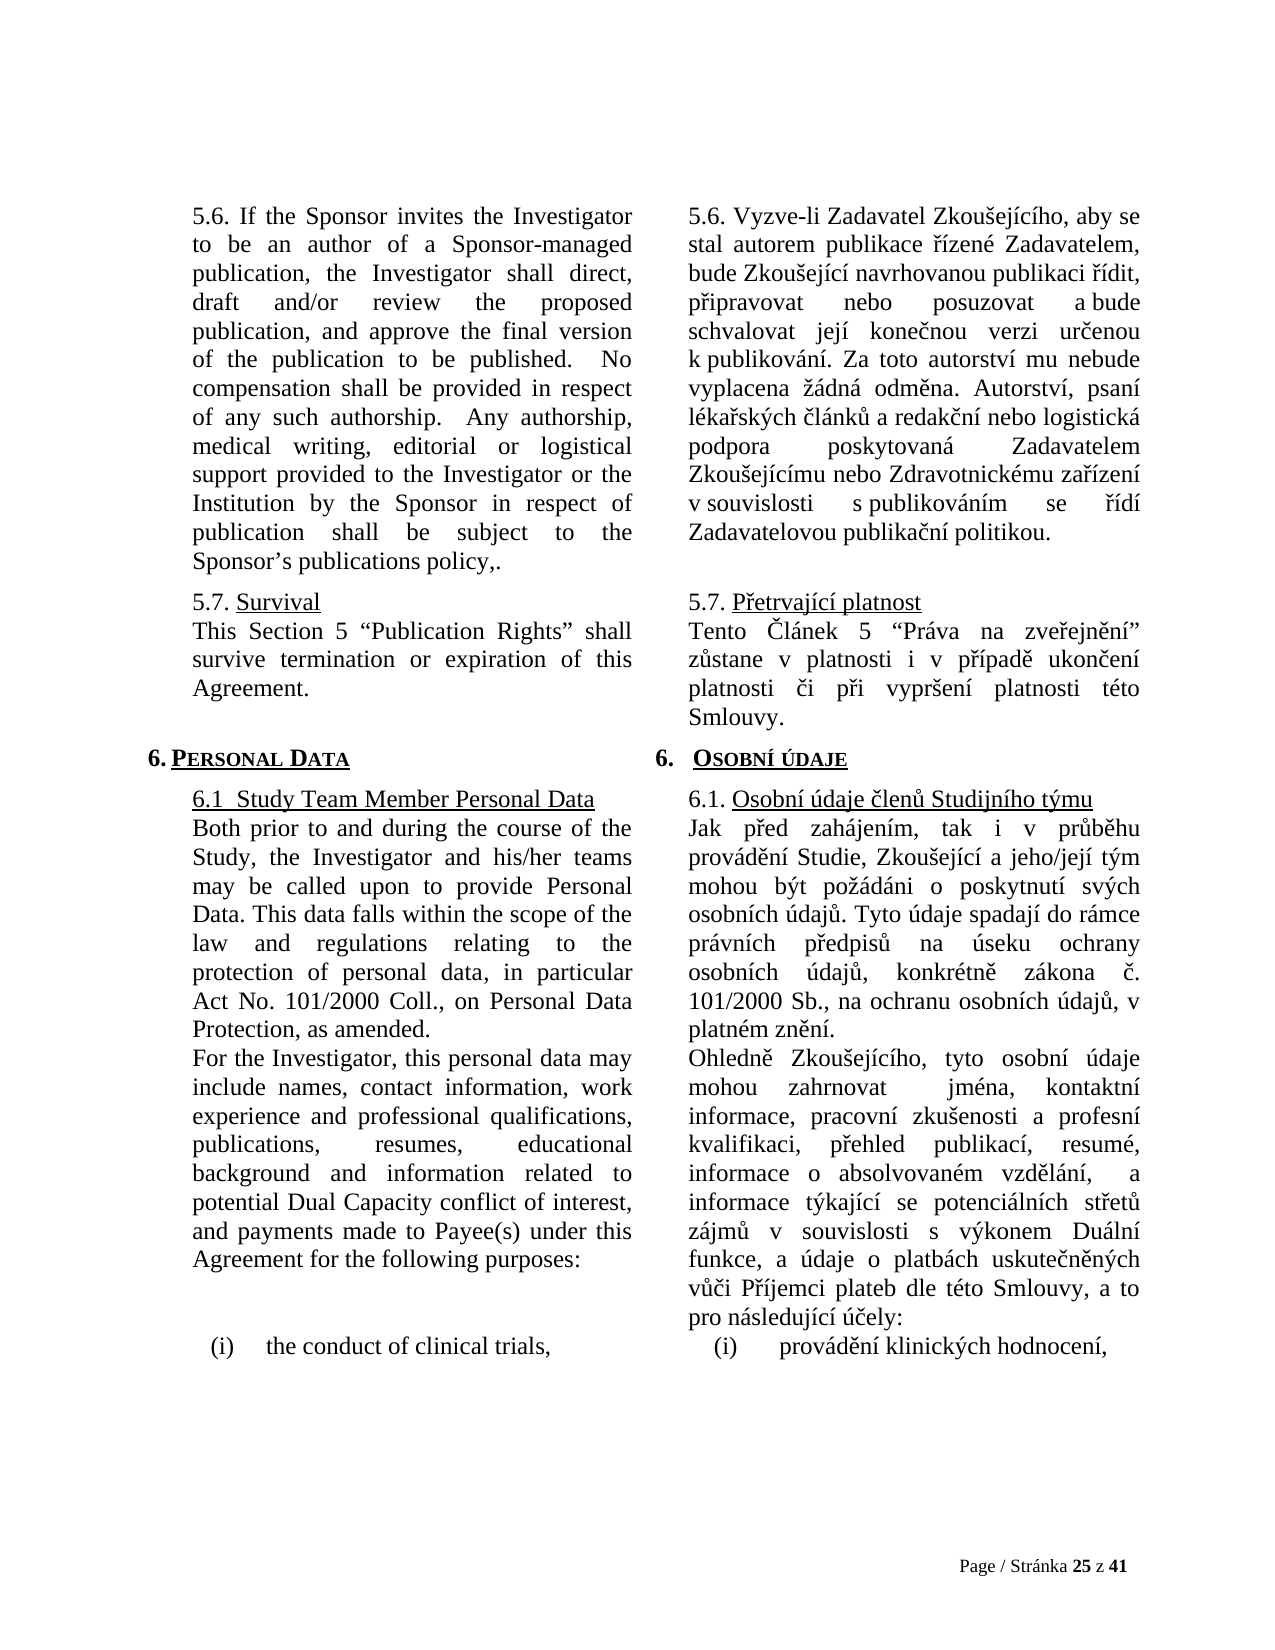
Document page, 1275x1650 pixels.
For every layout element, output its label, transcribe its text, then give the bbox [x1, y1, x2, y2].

table_cell 5.7. Přetrvající platnost [644, 587, 1152, 616]
table_cell For the Investigator, this personal data may include names, contact information, work experience and professional qualifications, publications, resumes, educational background and information related to potential Dual Capacity conflict of interest, and payments made to Payee(s) under this Agreement for the following purposes: [136, 1043, 644, 1331]
table_cell 5.7. Survival [136, 587, 644, 616]
table_cell 6.1. Osobní údaje členů Studijního týmu [644, 785, 1152, 813]
table_cell Both prior to and during the course of the Study, the Investigator and his/her teams may be called upon to provide Personal Data. This data falls within the scope of the law and regulations relating to the protection of personal data, in particular Act No. 101/2000 Coll., on Personal Data Protection, as amended. [136, 813, 644, 1043]
table_cell provádění klinických hodnocení, [646, 1331, 1155, 1359]
table_cell the conduct of clinical trials, [136, 1331, 646, 1359]
table_cell Jak před zahájením, tak i v průběhu provádění Studie, Zkoušející a jeho/její tým mohou být požádáni o poskytnutí svých osobních údajů. Tyto údaje spadají do rámce právních předpisů na úseku ochrany osobních údajů, konkrétně zákona č. 101/2000 Sb., na ochranu osobních údajů, v platném znění. [644, 813, 1152, 1043]
table_cell Personal Data [136, 743, 644, 784]
table_cell Study Team Member Personal Data [136, 785, 644, 813]
table_cell This Section 5 “Publication Rights” shall survive termination or expiration of this Agreement. [136, 616, 644, 743]
table_cell 5.6. Vyzve-li Zadavatel Zkoušejícího, aby se stal autorem publikace řízené Zadavatelem, bude Zkoušející navrhovanou publikaci řídit, připravovat nebo posuzovat a bude schvalovat její konečnou verzi určenou k publikování. Za toto autorství mu nebude vyplacena žádná odměna. Autorství, psaní lékařských článků a redakční nebo logistická podpora poskytovaná Zadavatelem Zkoušejícímu nebo Zdravotnickému zařízení v souvislosti s publikováním se řídí Zadavatelovou publikační politikou. [644, 201, 1152, 587]
table_cell Ohledně Zkoušejícího, tyto osobní údaje mohou zahrnovat jména, kontaktní informace, pracovní zkušenosti a profesní kvalifikaci, přehled publikací, resumé, informace o absolvovaném vzdělání, a informace týkající se potenciálních střetů zájmů v souvislosti s výkonem Duální funkce, a údaje o platbách uskutečněných vůči Příjemci plateb dle této Smlouvy, a to pro následující účely: [644, 1043, 1152, 1331]
table_cell 6. Osobní údaje [644, 743, 1152, 784]
table_cell Tento Článek 5 “Práva na zveřejnění” zůstane v platnosti i v případě ukončení platnosti či při vypršení platnosti této Smlouvy. [644, 616, 1152, 743]
table_cell 5.6. If the Sponsor invites the Investigator to be an author of a Sponsor-managed publication, the Investigator shall direct, draft and/or review the proposed publication, and approve the final version of the publication to be published. No compensation shall be provided in respect of any such authorship. Any authorship, medical writing, editorial or logistical support provided to the Investigator or the Institution by the Sponsor in respect of publication shall be subject to the Sponsor’s publications policy,. [136, 201, 644, 587]
